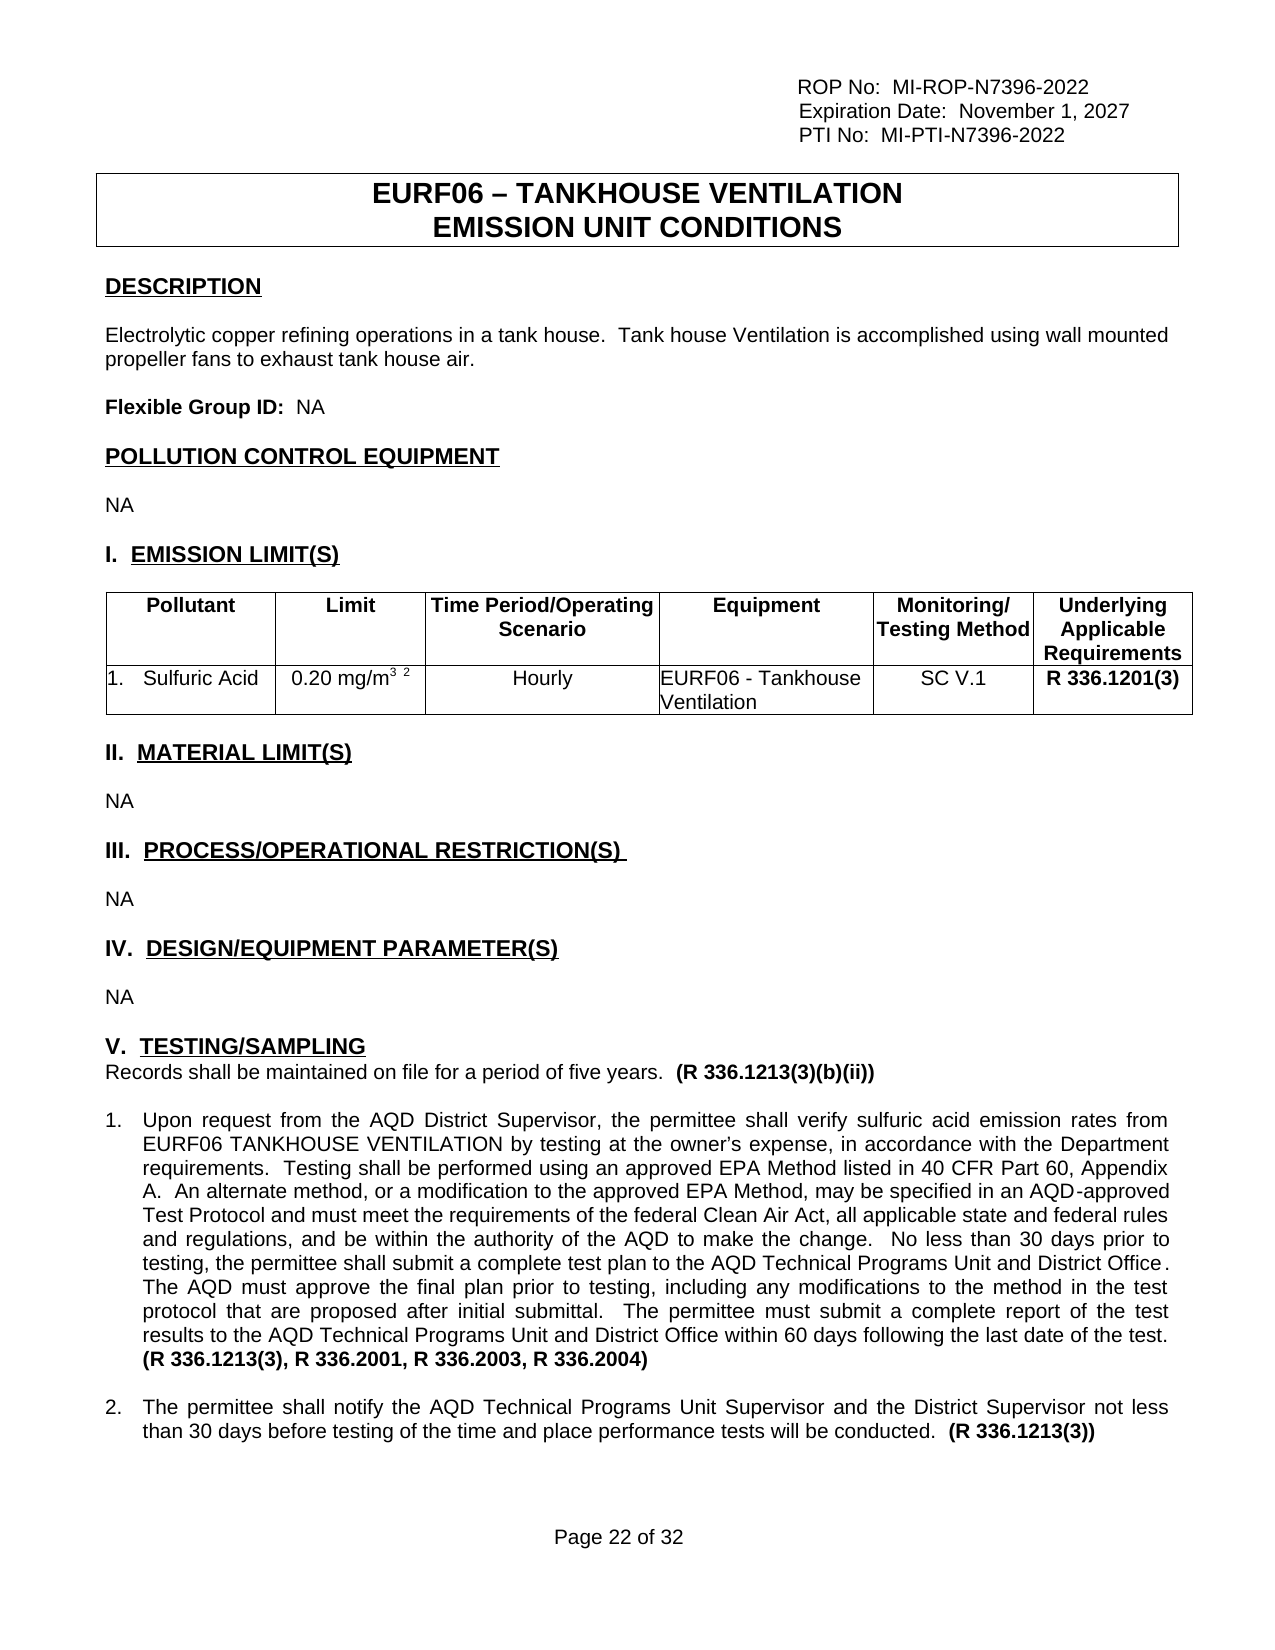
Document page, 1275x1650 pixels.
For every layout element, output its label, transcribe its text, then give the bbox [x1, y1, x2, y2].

text IV. DESIGN/EQUIPMENT PARAMETER(S) [105, 935, 1170, 961]
table_header Pollutant [107, 593, 275, 664]
text Electrolytic copper refining operations in a tank house. Tank house Ventilation is accomplished using wall mounted propeller fans to exhaust tank house air. [105, 323, 1170, 371]
table_cell 0.20 mg/m3 2 [276, 666, 425, 713]
table_cell Sulfuric Acid [107, 666, 275, 713]
text V. TESTING/SAMPLING [105, 1033, 1170, 1059]
text NA [105, 985, 1170, 1009]
table_header Monitoring/ Testing Method [874, 593, 1033, 664]
text NA [105, 887, 1170, 911]
text II. MATERIAL LIMIT(S) [105, 738, 1170, 765]
table_cell Hourly [426, 666, 659, 713]
table_cell SC V.1 [874, 666, 1033, 713]
subtitle EURF06 – TANKHOUSE VENTILATION [97, 174, 1178, 207]
text NA [105, 493, 1170, 517]
text EMISSION UNIT CONDITIONS [97, 207, 1178, 246]
table_header Limit [276, 593, 425, 664]
list The permittee shall notify the AQD Technical Programs Unit Supervisor and the District Supervisor not less than 30 days before testing of the time and place performance tests will be conducted. (R 336.1213(3)) [105, 1395, 1170, 1443]
list Upon request from the AQD District Supervisor, the permittee shall verify sulfuric acid emission rates from EURF06 TANKHOUSE VENTILATION by testing at the owner’s expense, in accordance with the Department requirements. Testing shall be performed using an approved EPA Method listed in 40 CFR Part 60, Appendix A. An alternate method, or a modification to the approved EPA Method, may be specified in an AQD-approved Test Protocol and must meet the requirements of the federal Clean Air Act, all applicable state and federal rules and regulations, and be within the authority of the AQD to make the change. No less than 30 days prior to testing, the permittee shall submit a complete test plan to the AQD Technical Programs Unit and District Office. The AQD must approve the final plan prior to testing, including any modifications to the method in the test protocol that are proposed after initial submittal. The permittee must submit a complete report of the test results to the AQD Technical Programs Unit and District Office within 60 days following the last date of the test. (R 336.1213(3), R 336.2001, R 336.2003, R 336.2004) [105, 1107, 1170, 1371]
table_cell EURF06 - Tankhouse Ventilation [660, 666, 873, 713]
text Records shall be maintained on file for a period of five years. (R 336.1213(3)(b)(ii)) [105, 1059, 1170, 1083]
table_header Equipment [660, 593, 873, 664]
text DESCRIPTION [105, 273, 1170, 299]
text III. PROCESS/OPERATIONAL RESTRICTION(S) [105, 837, 1170, 863]
text NA [105, 789, 1170, 813]
text I. EMISSION LIMIT(S) [105, 541, 1170, 568]
table_cell R 336.1201(3) [1034, 666, 1192, 713]
table_header Time Period/Operating Scenario [426, 593, 659, 664]
text Flexible Group ID: NA [105, 395, 1170, 419]
table_header Underlying Applicable Requirements [1034, 593, 1192, 664]
text POLLUTION CONTROL EQUIPMENT [105, 443, 1170, 469]
